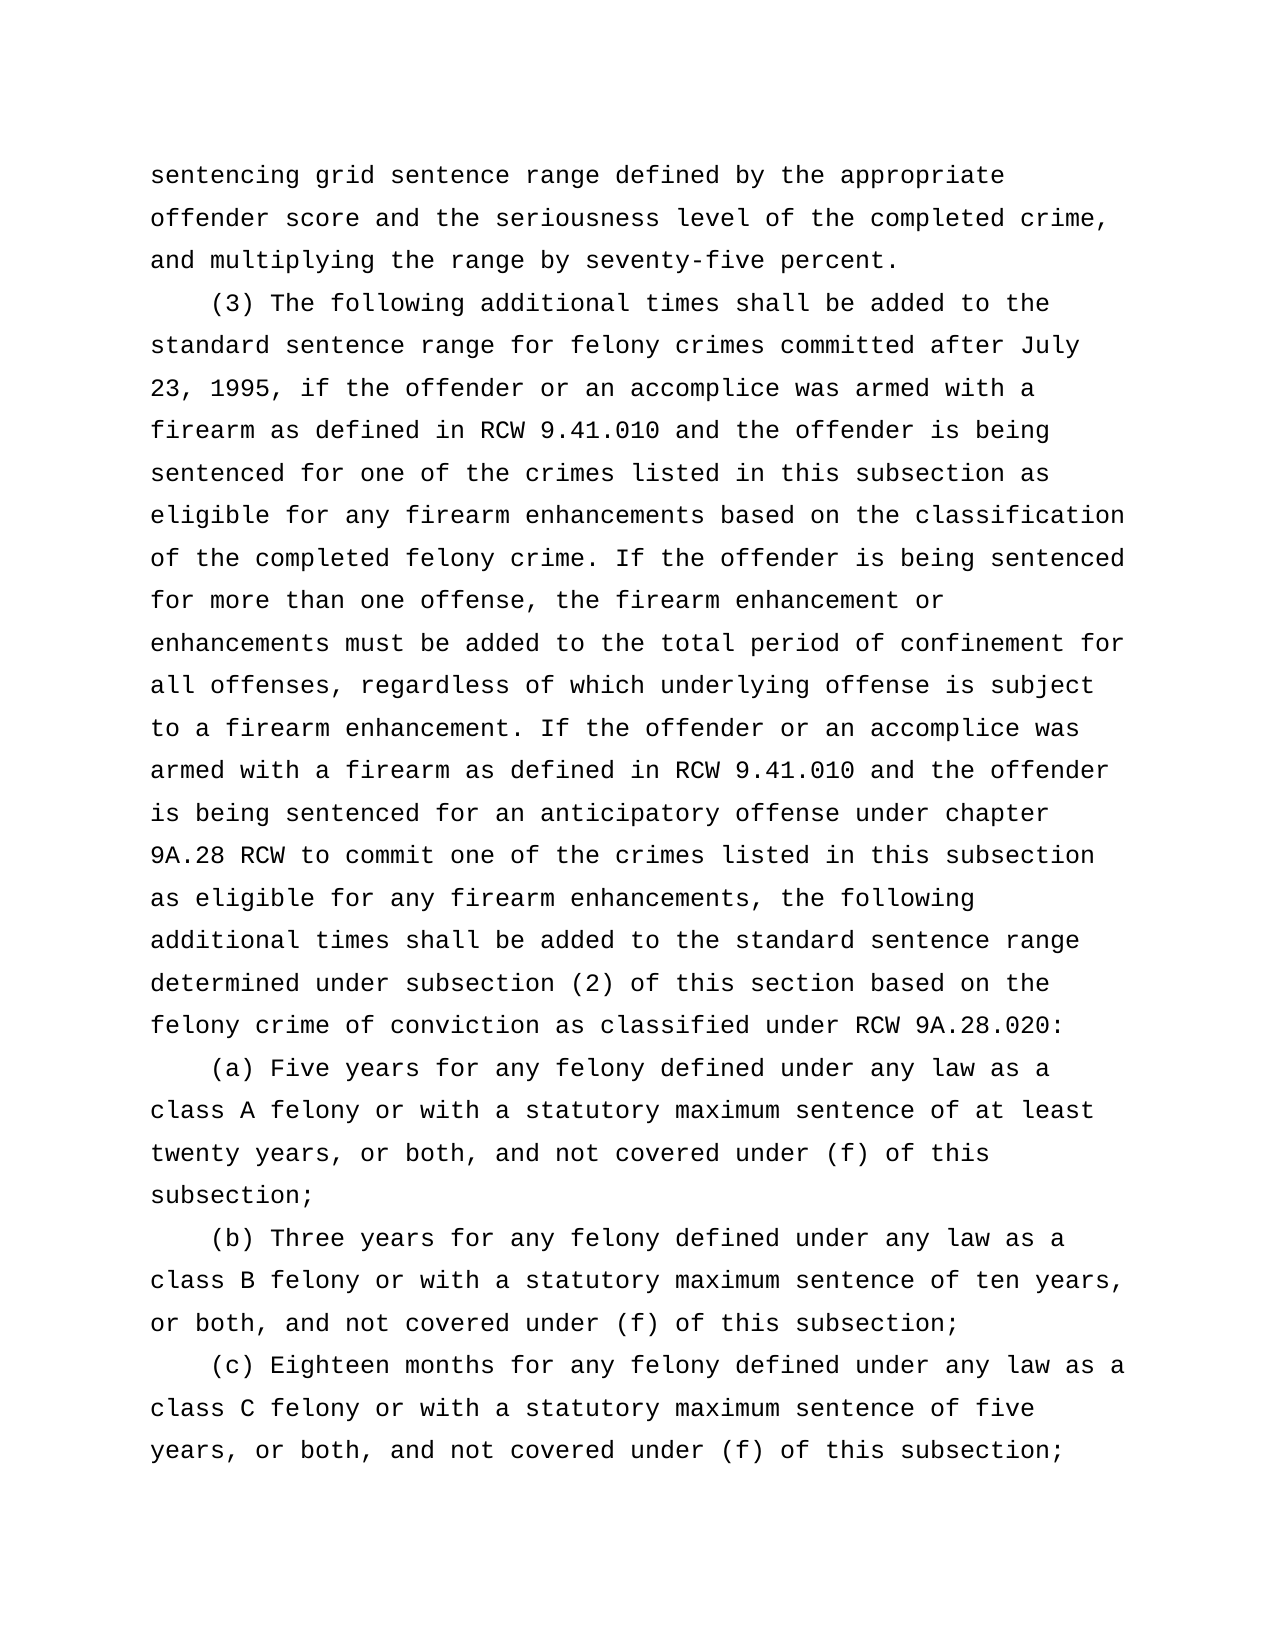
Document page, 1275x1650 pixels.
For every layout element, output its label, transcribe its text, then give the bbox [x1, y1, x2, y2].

text (3) The following additional times shall be added to the standard sentence range for felony crimes committed after July 23, 1995, if the offender or an accomplice was armed with a firearm as defined in RCW 9.41.010 and the offender is being sentenced for one of the crimes listed in this subsection as eligible for any firearm enhancements based on the classification of the completed felony crime. If the offender is being sentenced for more than one offense, the firearm enhancement or enhancements must be added to the total period of confinement for all offenses, regardless of which underlying offense is subject to a firearm enhancement. If the offender or an accomplice was armed with a firearm as defined in RCW 9.41.010 and the offender is being sentenced for an anticipatory offense under chapter 9A.28 RCW to commit one of the crimes listed in this subsection as eligible for any firearm enhancements, the following additional times shall be added to the standard sentence range determined under subsection (2) of this section based on the felony crime of conviction as classified under RCW 9A.28.020: [150, 277, 1125, 1042]
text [150, 150, 1125, 277]
text (b) Three years for any felony defined under any law as a class B felony or with a statutory maximum sentence of ten years, or both, and not covered under (f) of this subsection; [150, 1212, 1125, 1340]
text (c) Eighteen months for any felony defined under any law as a class C felony or with a statutory maximum sentence of five years, or both, and not covered under (f) of this subsection; [150, 1340, 1125, 1467]
text (a) Five years for any felony defined under any law as a class A felony or with a statutory maximum sentence of at least twenty years, or both, and not covered under (f) of this subsection; [150, 1042, 1125, 1212]
